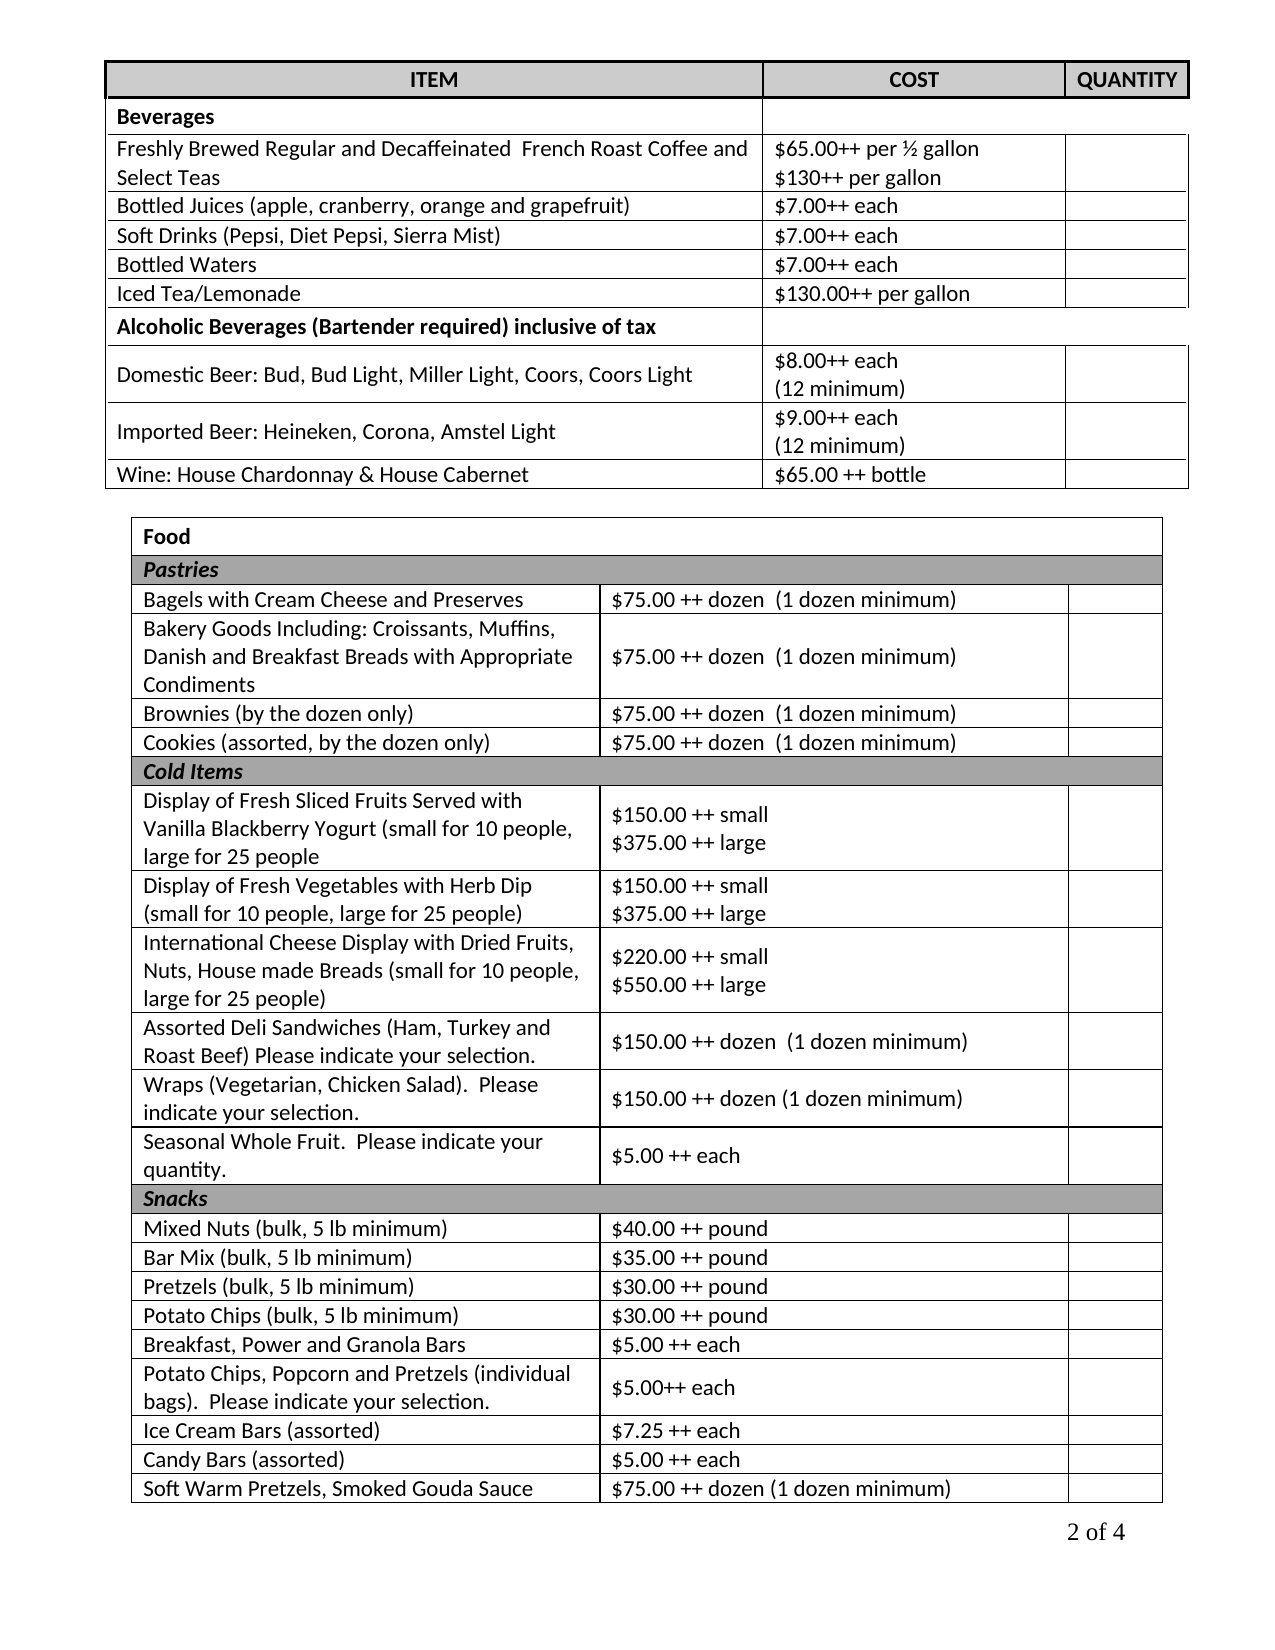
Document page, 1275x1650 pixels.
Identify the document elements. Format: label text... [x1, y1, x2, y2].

table_cell Freshly Brewed Regular and Decaffeinated French Roast Coffee and Select Teas [106, 134, 762, 191]
table_cell Soft Warm Pretzels, Smoked Gouda Sauce [132, 1474, 599, 1502]
table_cell Beverages [106, 96, 762, 133]
table_cell Mixed Nuts (bulk, 5 lb minimum) [132, 1214, 599, 1242]
table_cell [1069, 1214, 1162, 1242]
table_cell Candy Bars (assorted) [132, 1445, 599, 1473]
table_cell $8.00++ each (12 minimum) [763, 346, 1065, 402]
table_cell Wraps (Vegetarian, Chicken Salad). Please indicate your selection. [132, 1070, 599, 1126]
table_header QUANTITY [1066, 63, 1187, 96]
table_cell International Cheese Display with Dried Fruits, Nuts, House made Breads (small for 10 people, large for 25 people) [132, 928, 599, 1012]
table_cell Bottled Juices (apple, cranberry, orange and grapefruit) [106, 191, 762, 220]
table_cell $7.00++ each [763, 250, 1065, 278]
table_cell [1069, 871, 1162, 927]
table_cell [1069, 1128, 1162, 1183]
table_cell Pastries [132, 556, 1162, 584]
table_cell [1069, 585, 1162, 613]
table_cell Alcoholic Beverages (Bartender required) inclusive of tax [106, 307, 762, 345]
table_cell $75.00 ++ dozen (1 dozen minimum) [601, 1474, 1068, 1502]
table_cell $75.00 ++ dozen (1 dozen minimum) [601, 699, 1068, 727]
table_cell Cookies (assorted, by the dozen only) [132, 728, 599, 756]
table_cell $7.00++ each [763, 192, 1065, 220]
table_cell $35.00 ++ pound [601, 1243, 1068, 1271]
table_cell [1066, 459, 1188, 488]
table_cell $150.00 ++ small $375.00 ++ large [601, 786, 1068, 870]
table_cell [1069, 1416, 1162, 1444]
table_cell Pretzels (bulk, 5 lb minimum) [132, 1272, 599, 1300]
table_cell Wine: House Chardonnay & House Cabernet [106, 459, 762, 488]
table_cell Seasonal Whole Fruit. Please indicate your quantity. [132, 1128, 599, 1183]
table_cell $75.00 ++ dozen (1 dozen minimum) [601, 728, 1068, 756]
table_cell [1069, 1070, 1162, 1126]
table_cell $5.00++ each [601, 1359, 1068, 1415]
table_cell $75.00 ++ dozen (1 dozen minimum) [601, 585, 1068, 613]
table_cell $220.00 ++ small $550.00 ++ large [601, 928, 1068, 1012]
table_cell [1069, 928, 1162, 1012]
table_cell [1066, 220, 1188, 249]
table_cell Bakery Goods Including: Croissants, Muffins, Danish and Breakfast Breads with Appropriate Condiments [132, 614, 599, 698]
table_header ITEM [107, 63, 762, 96]
table_cell [1066, 249, 1188, 278]
table_cell Display of Fresh Vegetables with Herb Dip (small for 10 people, large for 25 people) [132, 871, 599, 927]
table_cell $150.00 ++ small $375.00 ++ large [601, 871, 1068, 927]
table_cell $9.00++ each (12 minimum) [763, 403, 1065, 459]
table_cell [1066, 278, 1188, 307]
table_cell Brownies (by the dozen only) [132, 699, 599, 727]
table_cell $40.00 ++ pound [601, 1214, 1068, 1242]
table_cell Bar Mix (bulk, 5 lb minimum) [132, 1243, 599, 1271]
table_cell Soft Drinks (Pepsi, Diet Pepsi, Sierra Mist) [106, 220, 762, 249]
table_header COST [764, 63, 1064, 96]
table_header Food [132, 518, 1162, 554]
table_cell $5.00 ++ each [601, 1445, 1068, 1473]
table_cell $65.00 ++ bottle [763, 460, 1065, 488]
table_cell [1069, 728, 1162, 756]
table_cell [1066, 134, 1188, 191]
table_cell Snacks [132, 1185, 1162, 1213]
table_cell Assorted Deli Sandwiches (Ham, Turkey and Roast Beef) Please indicate your selection. [132, 1013, 599, 1069]
table_cell $5.00 ++ each [601, 1330, 1068, 1358]
table_cell [1066, 345, 1188, 402]
table_cell Display of Fresh Sliced Fruits Served with Vanilla Blackberry Yogurt (small for 10 people, large for 25 people [132, 786, 599, 870]
table_cell Ice Cream Bars (assorted) [132, 1416, 599, 1444]
table_cell Bottled Waters [106, 249, 762, 278]
table_cell $7.25 ++ each [601, 1416, 1068, 1444]
table_cell [1066, 191, 1188, 220]
table_cell [1069, 1330, 1162, 1358]
table_cell [1069, 786, 1162, 870]
table_cell Breakfast, Power and Granola Bars [132, 1330, 599, 1358]
table_cell $65.00++ per ½ gallon $130++ per gallon [763, 135, 1065, 191]
table_cell [1069, 1013, 1162, 1069]
table_cell $150.00 ++ dozen (1 dozen minimum) [601, 1013, 1068, 1069]
table_cell $130.00++ per gallon [763, 279, 1065, 307]
table_cell [1069, 1474, 1162, 1502]
table_cell [1069, 1301, 1162, 1329]
table_cell Bagels with Cream Cheese and Preserves [132, 585, 599, 613]
table_cell Cold Items [132, 757, 1162, 785]
table_cell Potato Chips (bulk, 5 lb minimum) [132, 1301, 599, 1329]
table_cell Imported Beer: Heineken, Corona, Amstel Light [106, 402, 762, 459]
table_cell Domestic Beer: Bud, Bud Light, Miller Light, Coors, Coors Light [106, 345, 762, 402]
table_cell $150.00 ++ dozen (1 dozen minimum) [601, 1070, 1068, 1126]
table_cell $75.00 ++ dozen (1 dozen minimum) [601, 614, 1068, 698]
table_cell $30.00 ++ pound [601, 1301, 1068, 1329]
table_cell [1069, 614, 1162, 698]
table_cell [1066, 402, 1188, 459]
table_cell [1069, 699, 1162, 727]
table_cell Iced Tea/Lemonade [106, 278, 762, 307]
table_cell $5.00 ++ each [601, 1128, 1068, 1183]
table_cell [1069, 1359, 1162, 1415]
table_cell [1069, 1243, 1162, 1271]
table_cell $30.00 ++ pound [601, 1272, 1068, 1300]
table_cell [1069, 1272, 1162, 1300]
table_cell [1069, 1445, 1162, 1473]
table_cell Potato Chips, Popcorn and Pretzels (individual bags). Please indicate your selection. [132, 1359, 599, 1415]
table_cell $7.00++ each [763, 221, 1065, 249]
